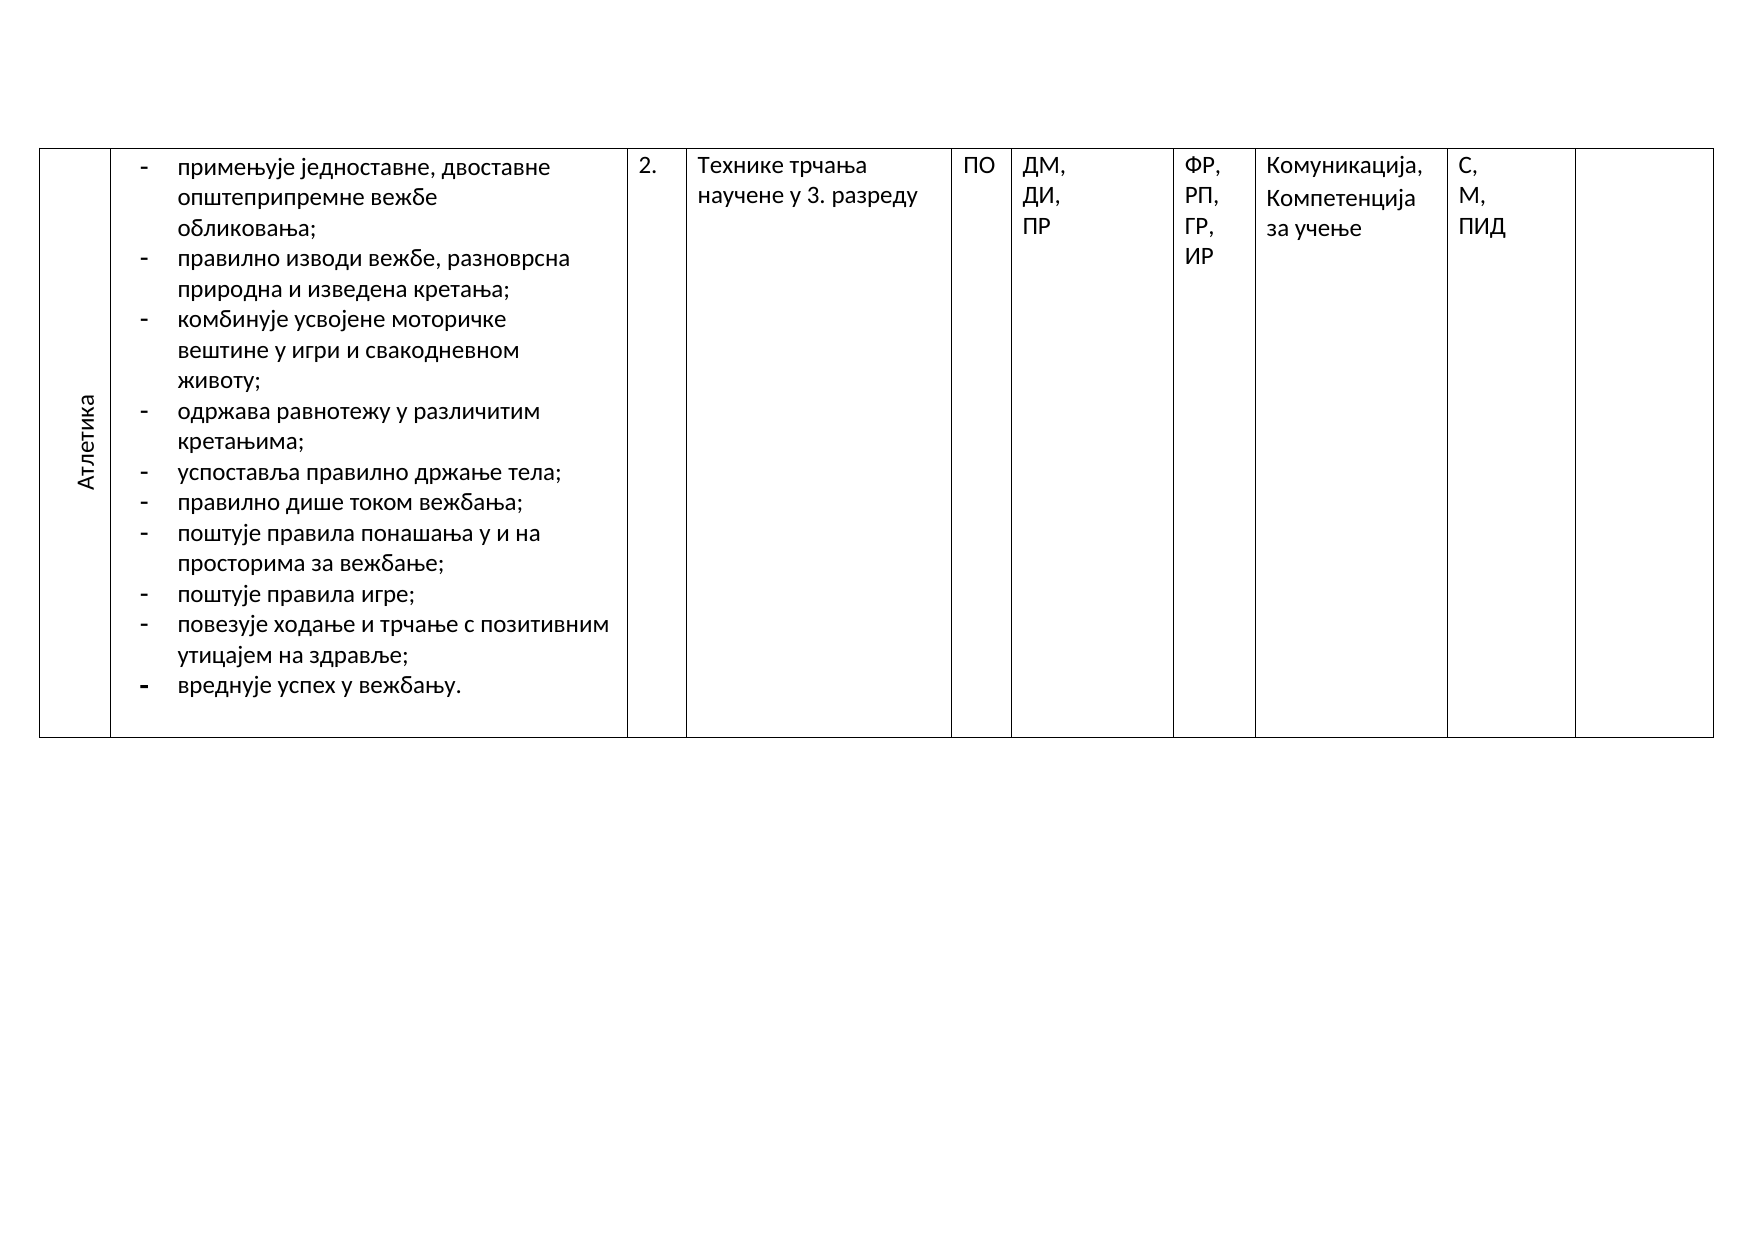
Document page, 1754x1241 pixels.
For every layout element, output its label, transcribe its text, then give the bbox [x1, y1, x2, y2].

table_cell 2. [628, 149, 686, 737]
table_cell Комуникација, Компетенција за учење [1256, 149, 1447, 737]
table_cell примењује једноставнe, двоставне општеприпремне вежбе обликовања; правилно изводи вежбе, разноврсна природна и изведена кретања; комбинује усвојене моторичке вештине у игри и свакодневном животу; одржава равнотежу у различитим кретањима; успоставља правилно држање тела; правилно дише током вежбања; поштује правила понашања у и на просторима за вежбање; поштује правила игре; повезује ходање и трчање с позитивним утицајем на здравље; вреднује успех у вежбању. [111, 149, 627, 737]
table_cell ДМ, ДИ, ПР [1012, 149, 1173, 737]
table_cell Технике трчања научене у 3. разреду [687, 149, 951, 737]
table_cell ФР, РП, ГР, ИР [1174, 149, 1255, 737]
table_cell Атлетика [40, 149, 110, 737]
table_cell [1576, 149, 1713, 737]
table_cell ПО [952, 149, 1011, 737]
table_cell С, М, ПИД [1448, 149, 1575, 737]
